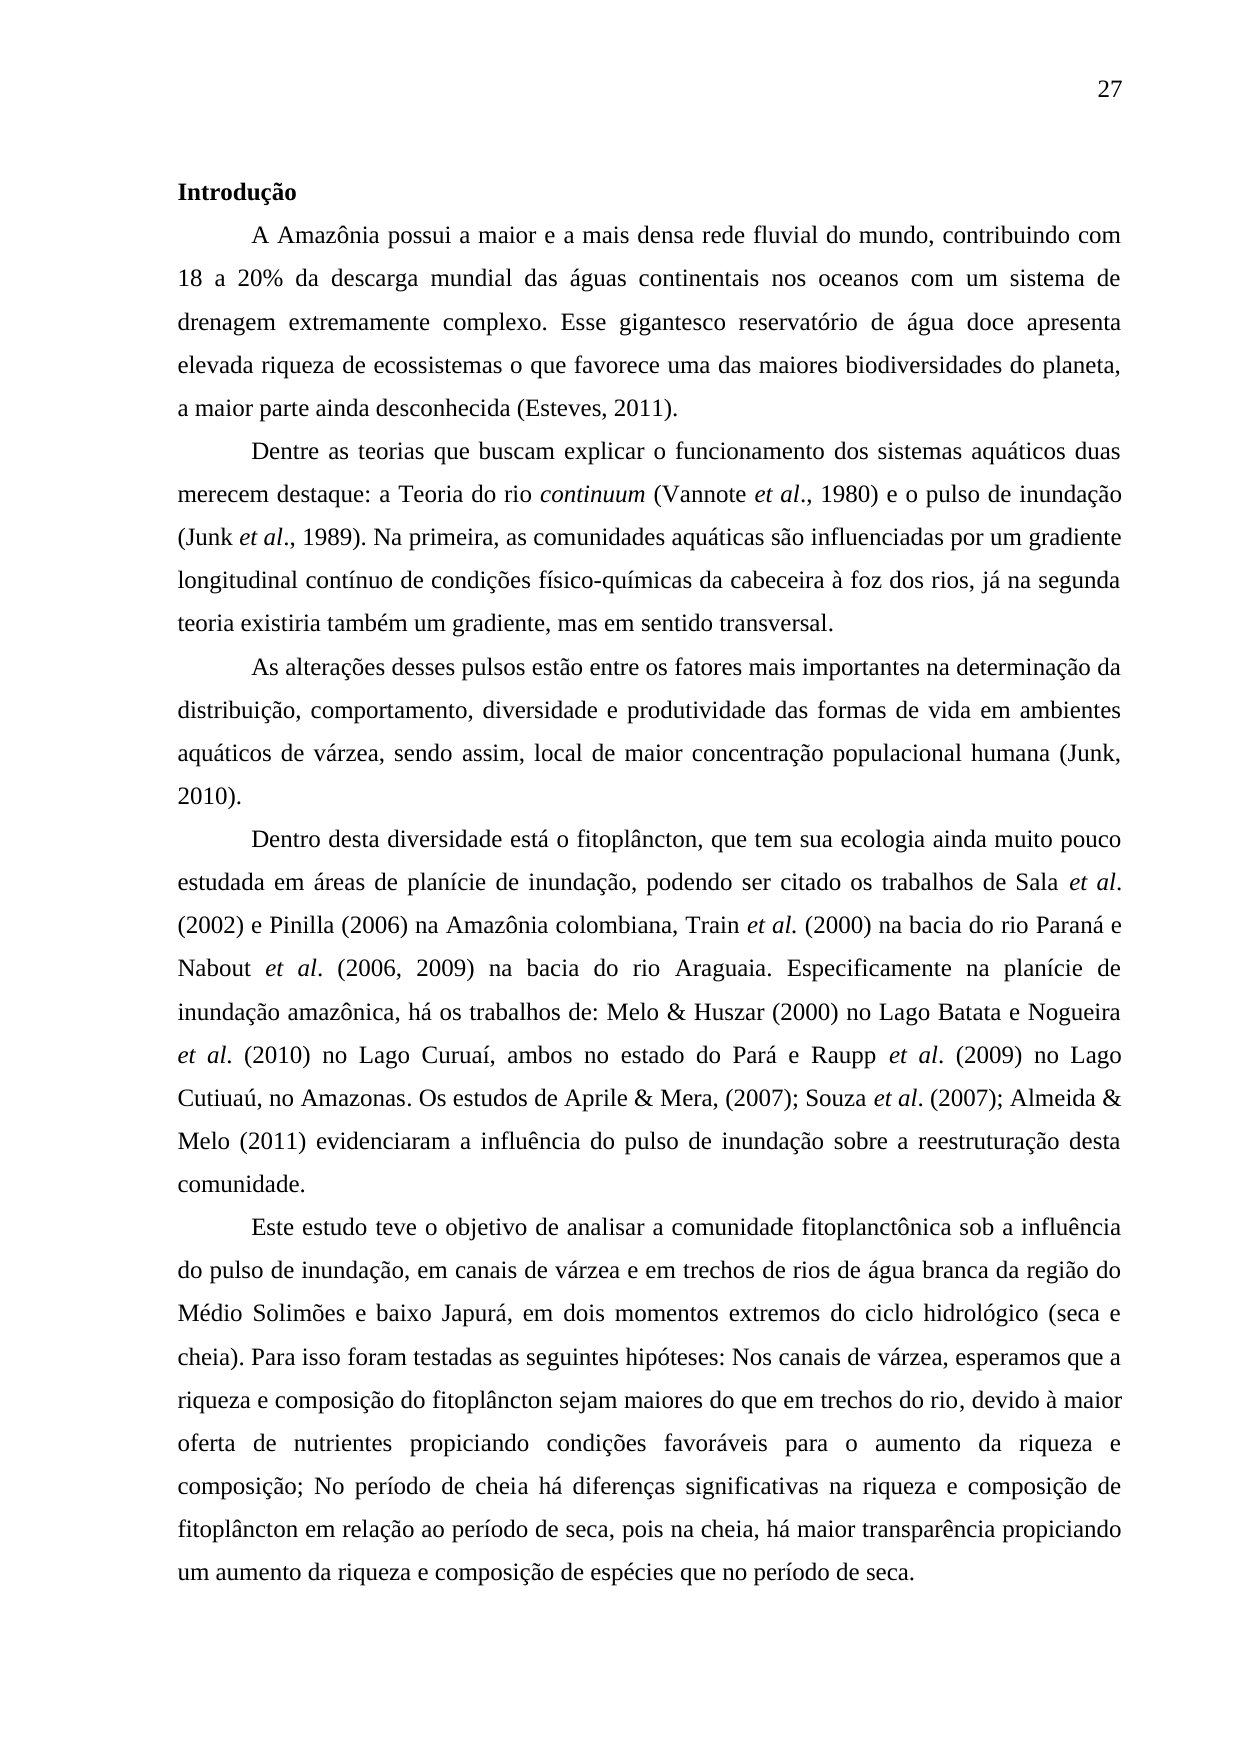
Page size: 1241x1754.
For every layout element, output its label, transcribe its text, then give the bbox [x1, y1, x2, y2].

text Este estudo teve o objetivo de analisar a comunidade fitoplanctônica sob a influência do pulso de inundação, em canais de várzea e em trechos de rios de água branca da região do Médio Solimões e baixo Japurá, em dois momentos extremos do ciclo hidrológico (seca e cheia). Para isso foram testadas as seguintes hipóteses: Nos canais de várzea, esperamos que a riqueza e composição do fitoplâncton sejam maiores do que em trechos do rio, devido à maior oferta de nutrientes propiciando condições favoráveis para o aumento da riqueza e composição; No período de cheia há diferenças significativas na riqueza e composição de fitoplâncton em relação ao período de seca, pois na cheia, há maior transparência propiciando um aumento da riqueza e composição de espécies que no período de seca. [177, 1212, 1122, 1586]
text A Amazônia possui a maior e a mais densa rede fluvial do mundo, contribuindo com 18 a 20% da descarga mundial das águas continentais nos oceanos com um sistema de drenagem extremamente complexo. Esse gigantesco reservatório de água doce apresenta elevada riqueza de ecossistemas o que favorece uma das maiores biodiversidades do planeta, a maior parte ainda desconhecida (Esteves, 2011). [177, 220, 1122, 422]
text Introdução [177, 177, 1122, 206]
text Dentro desta diversidade está o fitoplâncton, que tem sua ecologia ainda muito pouco estudada em áreas de planície de inundação, podendo ser citado os trabalhos de Sala et al. (2002) e Pinilla (2006) na Amazônia colombiana, Train et al. (2000) na bacia do rio Paraná e Nabout et al. (2006, 2009) na bacia do rio Araguaia. Especificamente na planície de inundação amazônica, há os trabalhos de: Melo & Huszar (2000) no Lago Batata e Nogueira et al. (2010) no Lago Curuaí, ambos no estado do Pará e Raupp et al. (2009) no Lago Cutiuaú, no Amazonas. Os estudos de Aprile & Mera, (2007); Souza et al. (2007); Almeida & Melo (2011) evidenciaram a influência do pulso de inundação sobre a reestruturação desta comunidade. [177, 824, 1122, 1198]
text As alterações desses pulsos estão entre os fatores mais importantes na determinação da distribuição, comportamento, diversidade e produtividade das formas de vida em ambientes aquáticos de várzea, sendo assim, local de maior concentração populacional humana (Junk, 2010). [177, 652, 1122, 810]
text Dentre as teorias que buscam explicar o funcionamento dos sistemas aquáticos duas merecem destaque: a Teoria do rio continuum (Vannote et al., 1980) e o pulso de inundação (Junk et al., 1989). Na primeira, as comunidades aquáticas são influenciadas por um gradiente longitudinal contínuo de condições físico-químicas da cabeceira à foz dos rios, já na segunda teoria existiria também um gradiente, mas em sentido transversal. [177, 436, 1122, 637]
